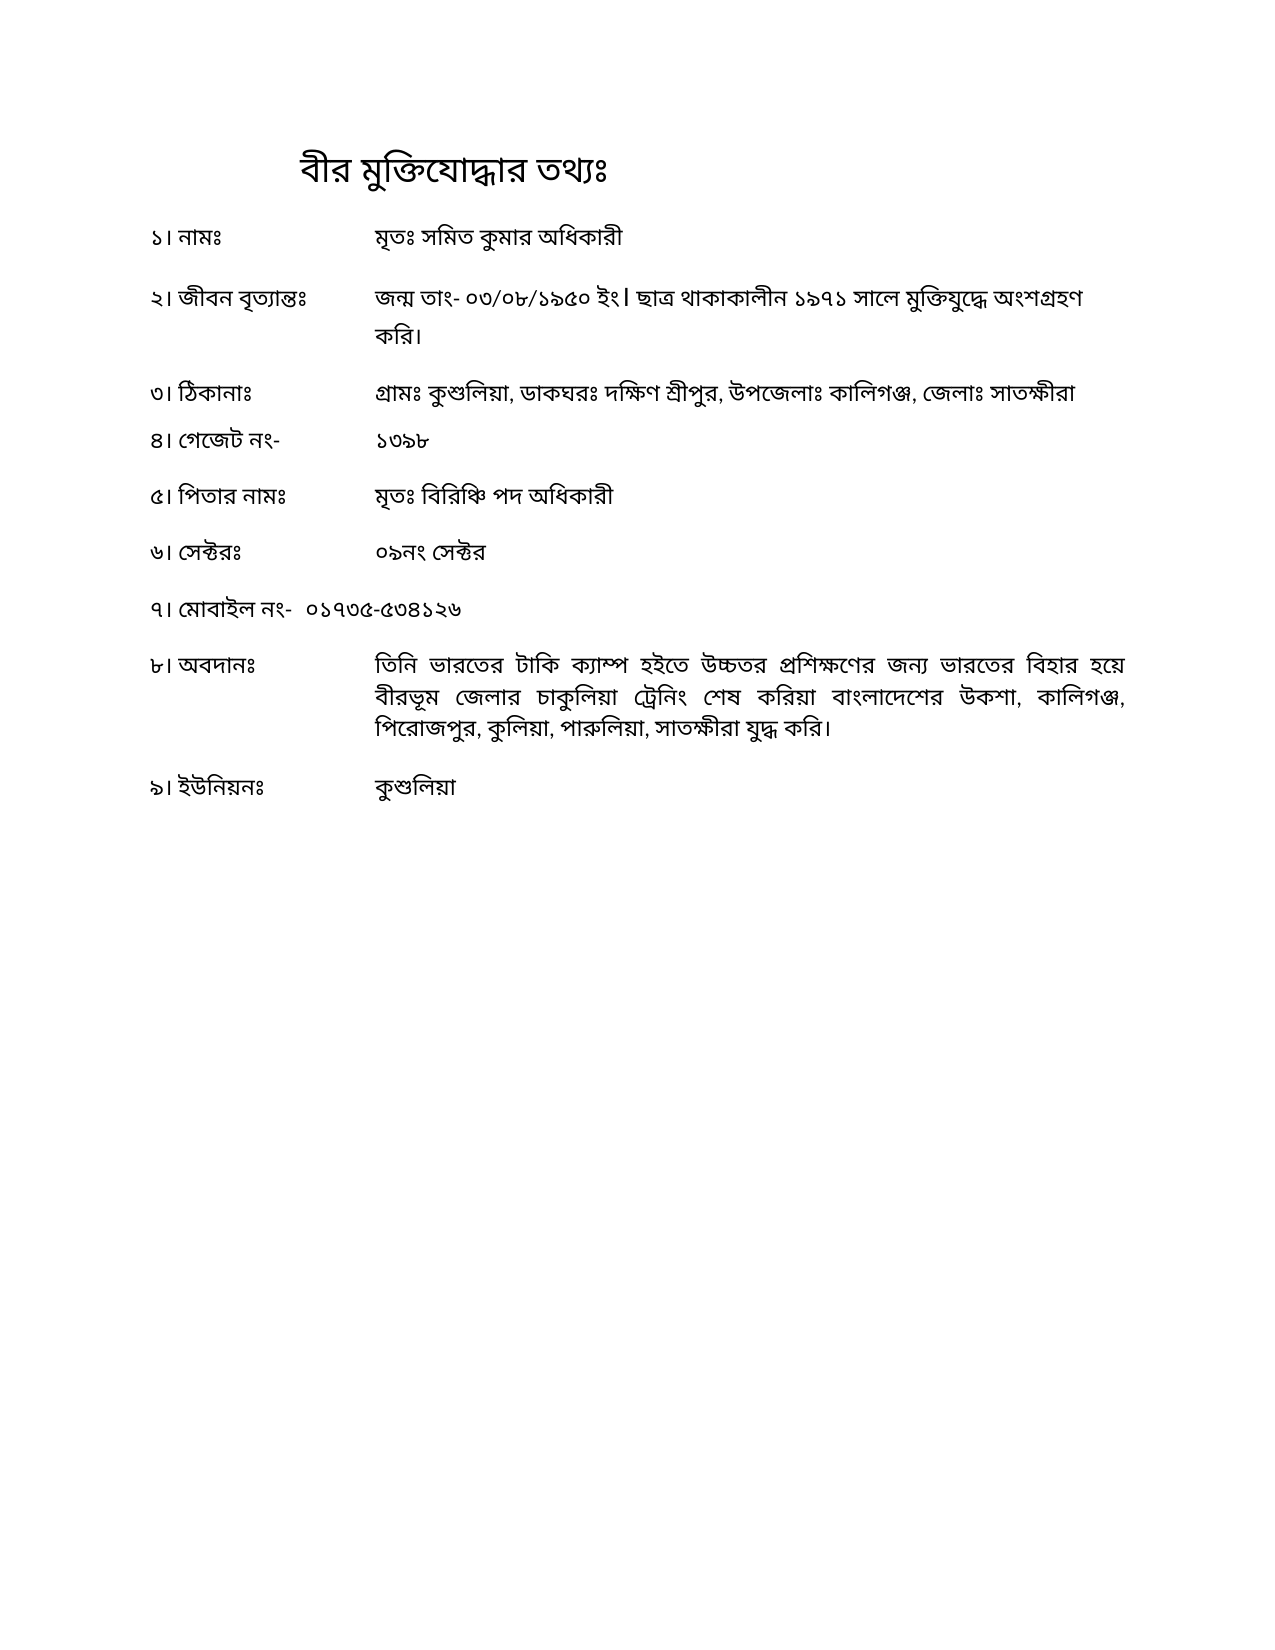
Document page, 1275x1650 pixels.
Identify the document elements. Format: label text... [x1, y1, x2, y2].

text ৭। মোবাইল নং- ০১৭৩৫-৫৩৪১২৬ [150, 595, 1125, 627]
text ৩। ঠিকানাঃ গ্রামঃ কুশুলিয়া, ডাকঘরঃ দক্ষিণ শ্রীপুর, উপজেলাঃ কালিগঞ্জ, জেলাঃ সাতক্ষীরা [150, 379, 1125, 411]
text ৫। পিতার নামঃ মৃতঃ বিরিঞ্চি পদ অধিকারী [150, 483, 1125, 513]
text বীর মুক্তিযোদ্ধার তথ্যঃ [225, 150, 1125, 197]
text ৪। গেজেট নং- ১৩৯৮ [150, 426, 1125, 458]
text ২। জীবন বৃত্যান্তঃ জন্ম তাং- ০৩/০৮/১৯৫০ ইং। ছাত্র থাকাকালীন ১৯৭১ সালে মুক্তিযুদ্ধে অংশগ্রহণ করি। [150, 281, 1125, 354]
text ১। নামঃ মৃতঃ সমিত কুমার অধিকারী [150, 225, 1125, 255]
text ৯। ইউনিয়নঃ কুশুলিয়া [150, 774, 1125, 804]
text ৮। অবদানঃ তিনি ভারতের টাকি ক্যাম্প হইতে উচ্চতর প্রশিক্ষণের জন্য ভারতের বিহার হয়ে বীরভূম জেলার চাকুলিয়া ট্রেনিং শেষ করিয়া বাংলাদেশের উকশা, কালিগঞ্জ, পিরোজপুর, কুলিয়া, পারুলিয়া, সাতক্ষীরা যুদ্ধ করি। [150, 652, 1125, 746]
text ৬। সেক্টরঃ ০৯নং সেক্টর [150, 539, 1125, 569]
